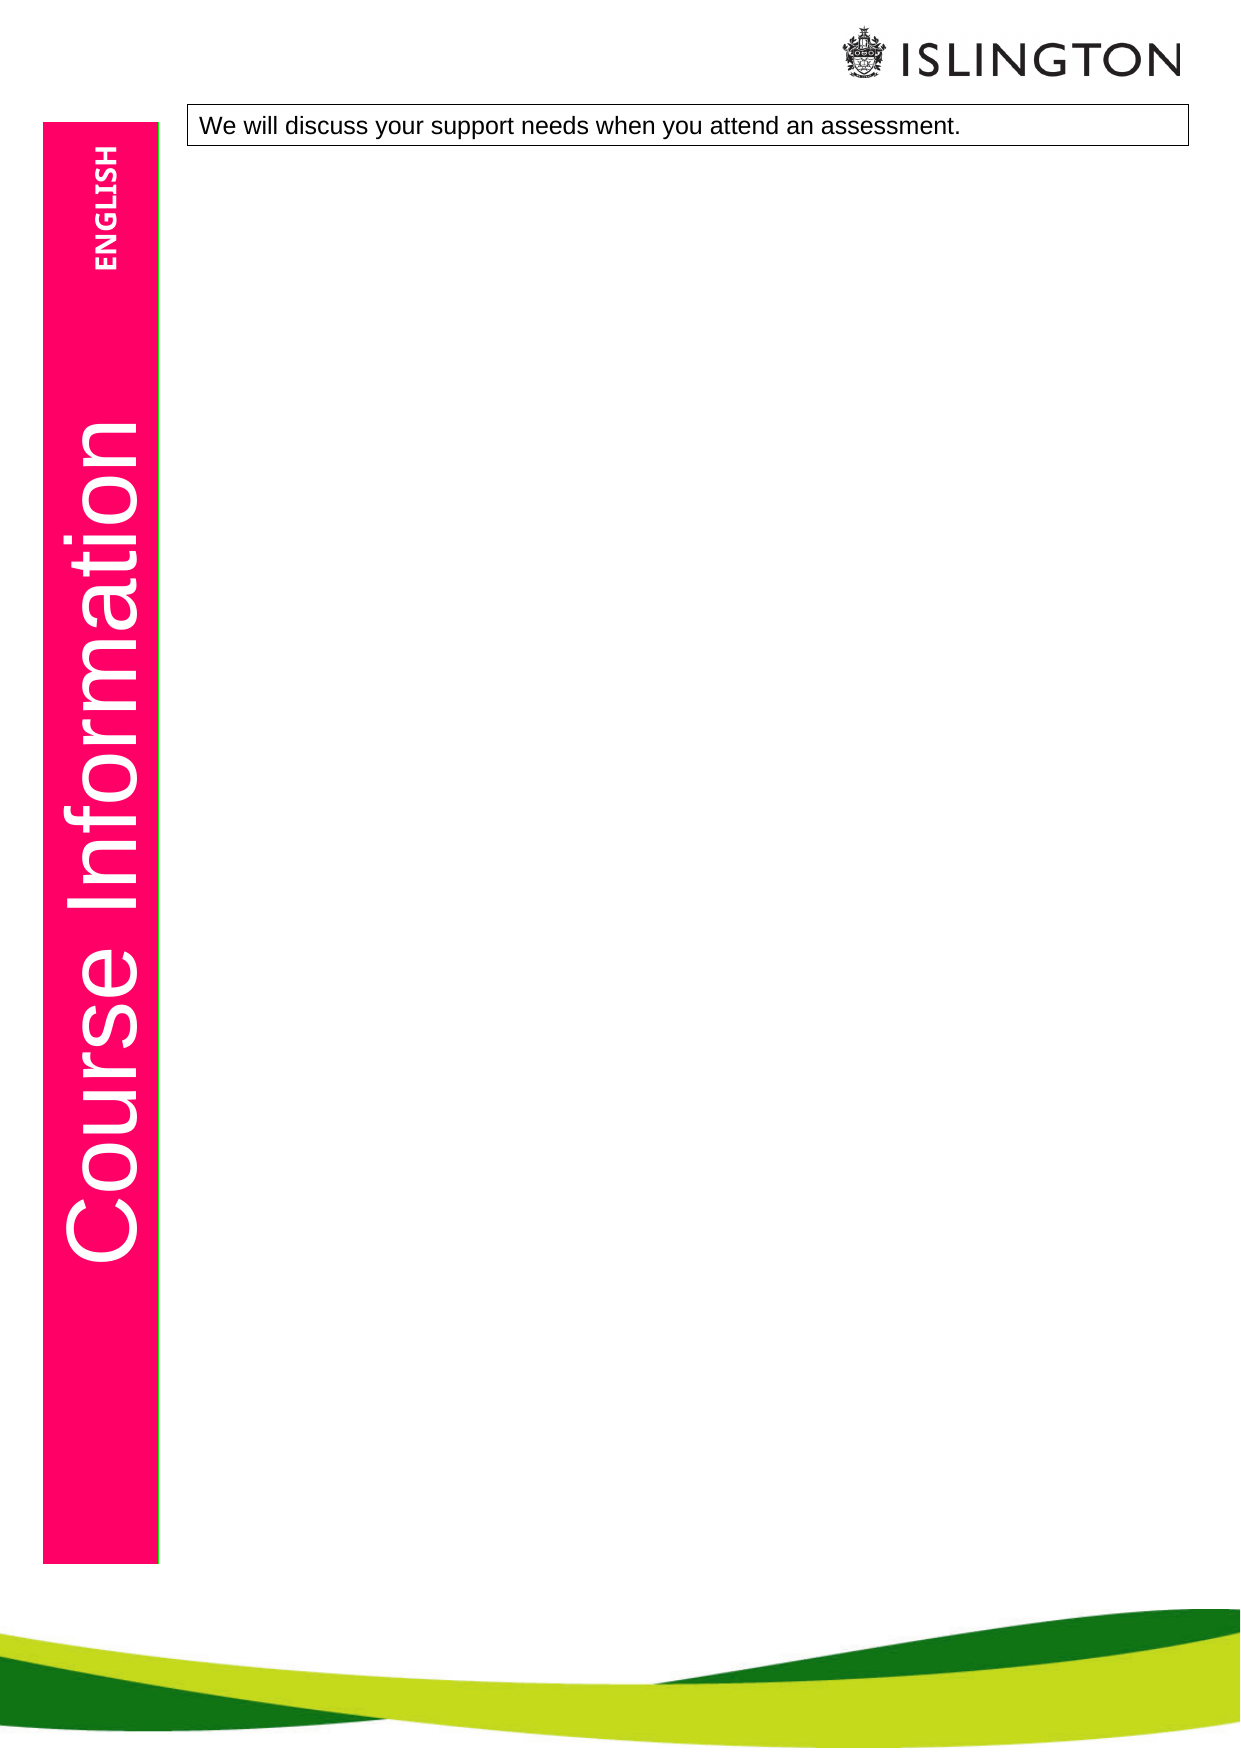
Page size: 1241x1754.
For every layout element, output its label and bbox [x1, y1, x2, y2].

picture [0, 1609, 1241, 1748]
picture [842, 25, 1180, 78]
table_header [188, 105, 1188, 145]
